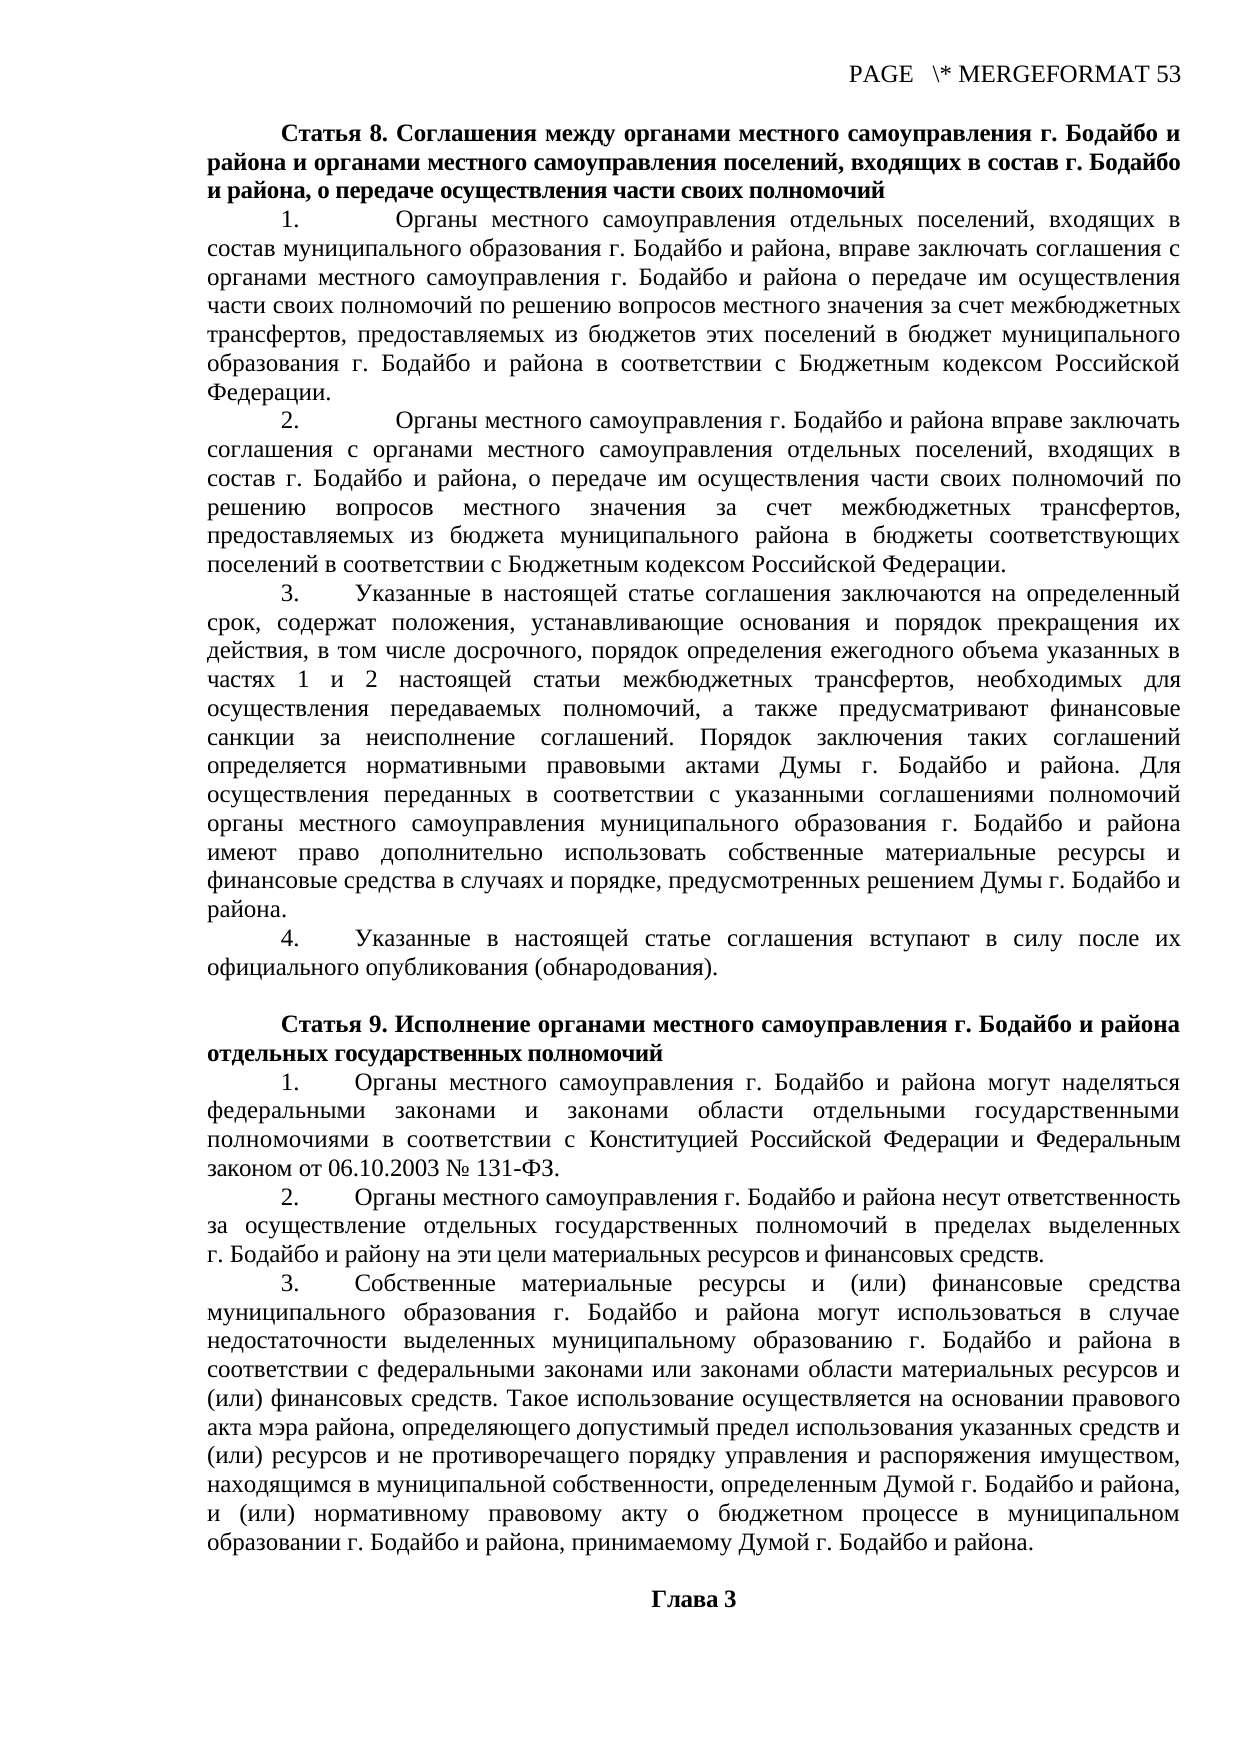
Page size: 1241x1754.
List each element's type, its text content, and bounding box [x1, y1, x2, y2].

text Глава 3 [207, 1584, 1181, 1613]
list Органы местного самоуправления г. Бодайбо и района несут ответственность за осуществление отдельных государственных полномочий в пределах выделенных г. Бодайбо и району на эти цели материальных ресурсов и финансовых средств. [207, 1182, 1181, 1268]
text Статья 8. Соглашения между органами местного самоуправления г. Бодайбо и района и органами местного самоуправления поселений, входящих в состав г. Бодайбо и района, о передаче осуществления части своих полномочий [207, 118, 1181, 204]
list Собственные материальные ресурсы и (или) финансовые средства муниципального образования г. Бодайбо и района могут использоваться в случае недостаточности выделенных муниципальному образованию г. Бодайбо и района в соответствии с федеральными законами или законами области материальных ресурсов и (или) финансовых средств. Такое использование осуществляется на основании правового акта мэра района, определяющего допустимый предел использования указанных средств и (или) ресурсов и не противоречащего порядку управления и распоряжения имуществом, находящимся в муниципальной собственности, определенным Думой г. Бодайбо и района, и (или) нормативному правовому акту о бюджетном процессе в муниципальном образовании г. Бодайбо и района, принимаемому Думой г. Бодайбо и района. [207, 1268, 1181, 1556]
list Органы местного самоуправления г. Бодайбо и района могут наделяться федеральными законами и законами области отдельными государственными полномочиями в соответствии с Конституцией Российской Федерации и Федеральным законом от 06.10.2003 № 131-ФЗ. [207, 1067, 1181, 1182]
list Органы местного самоуправления отдельных поселений, входящих в состав муниципального образования г. Бодайбо и района, вправе заключать соглашения с органами местного самоуправления г. Бодайбо и района о передаче им осуществления части своих полномочий по решению вопросов местного значения за счет межбюджетных трансфертов, предоставляемых из бюджетов этих поселений в бюджет муниципального образования г. Бодайбо и района в соответствии с Бюджетным кодексом Российской Федерации. [207, 204, 1181, 406]
list Указанные в настоящей статье соглашения вступают в силу после их официального опубликования (обнародования). [207, 923, 1181, 981]
list Органы местного самоуправления г. Бодайбо и района вправе заключать соглашения с органами местного самоуправления отдельных поселений, входящих в состав г. Бодайбо и района, о передаче им осуществления части своих полномочий по решению вопросов местного значения за счет межбюджетных трансфертов, предоставляемых из бюджета муниципального района в бюджеты соответствующих поселений в соответствии с Бюджетным кодексом Российской Федерации. [207, 406, 1181, 578]
text Статья 9. Исполнение органами местного самоуправления г. Бодайбо и района отдельных государственных полномочий [207, 1009, 1181, 1067]
list Указанные в настоящей статье соглашения заключаются на определенный срок, содержат положения, устанавливающие основания и порядок прекращения их действия, в том числе досрочного, порядок определения ежегодного объема указанных в частях 1 и 2 настоящей статьи межбюджетных трансфертов, необходимых для осуществления передаваемых полномочий, а также предусматривают финансовые санкции за неисполнение соглашений. Порядок заключения таких соглашений определяется нормативными правовыми актами Думы г. Бодайбо и района. Для осуществления переданных в соответствии с указанными соглашениями полномочий органы местного самоуправления муниципального образования г. Бодайбо и района имеют право дополнительно использовать собственные материальные ресурсы и финансовые средства в случаях и порядке, предусмотренных решением Думы г. Бодайбо и района. [207, 578, 1181, 923]
